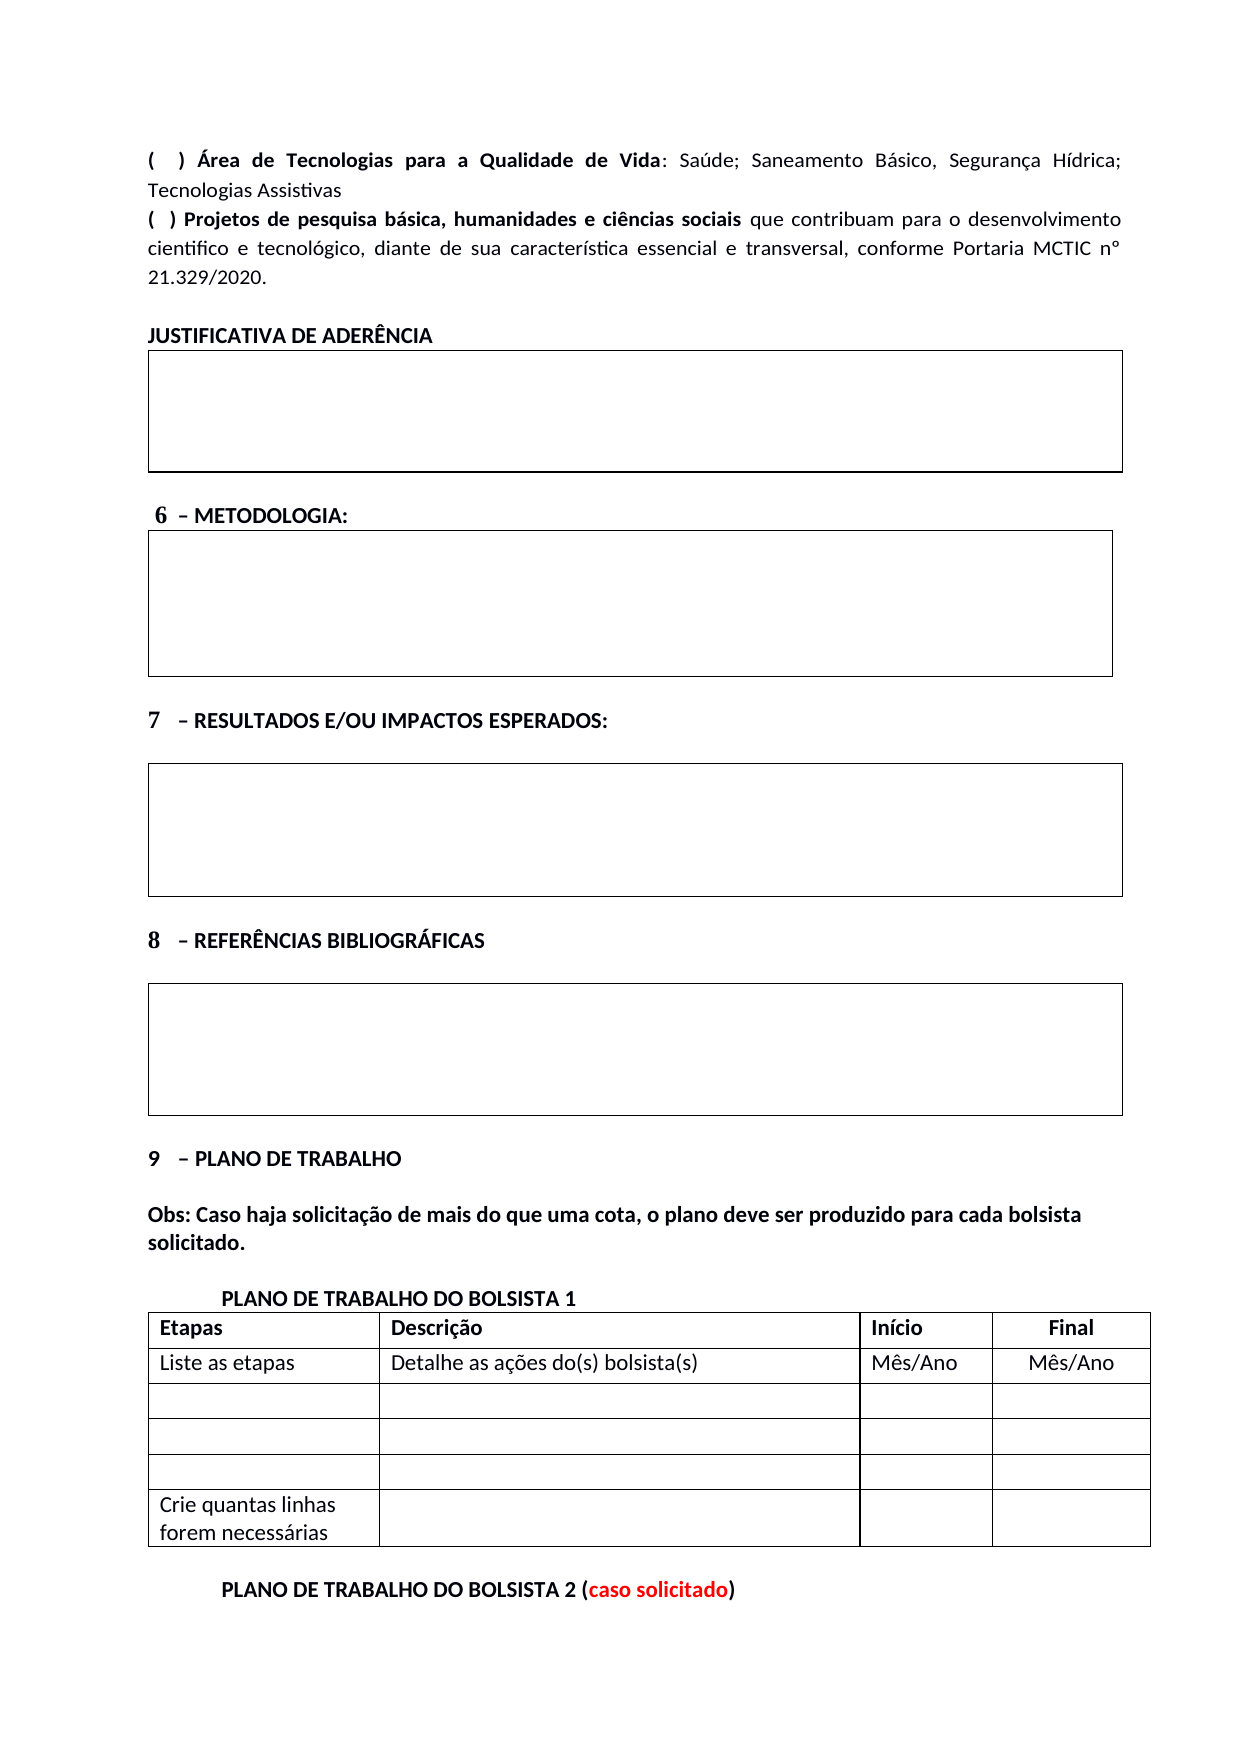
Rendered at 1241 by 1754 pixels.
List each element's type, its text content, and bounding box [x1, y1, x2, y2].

table_cell [993, 1419, 1150, 1454]
table_cell [861, 1455, 992, 1489]
table_cell Detalhe as ações do(s) bolsista(s) [380, 1349, 859, 1383]
text PLANO DE TRABALHO DO BOLSISTA 1 [148, 1284, 1122, 1312]
table_cell Mês/Ano [861, 1349, 992, 1383]
list – REFERÊNCIAS BIBLIOGRÁFICAS [148, 925, 1122, 954]
table_header [149, 351, 1122, 471]
table_header [149, 531, 1112, 676]
table_cell [993, 1455, 1150, 1489]
table_cell [380, 1419, 859, 1454]
table_header Descrição [380, 1313, 859, 1347]
text PLANO DE TRABALHO DO BOLSISTA 2 (caso solicitado) [148, 1575, 1122, 1603]
table_header [149, 984, 1122, 1115]
table_header Etapas [149, 1313, 379, 1347]
table_cell [380, 1490, 859, 1546]
table_cell [861, 1384, 992, 1418]
list JUSTIFICATIVA DE ADERÊNCIA [148, 322, 1122, 349]
table_cell [149, 1384, 379, 1418]
table_cell [380, 1455, 859, 1489]
table_cell Crie quantas linhas forem necessárias [149, 1490, 379, 1546]
text ( ) Área de Tecnologias para a Qualidade de Vida: Saúde; Saneamento Básico, Segurança Hídrica; Tecnologias Assistivas [148, 148, 1122, 202]
text Obs: Caso haja solicitação de mais do que uma cota, o plano deve ser produzido para cada bolsista solicitado. [148, 1200, 1122, 1256]
table_cell Mês/Ano [993, 1349, 1150, 1383]
table_cell [149, 1419, 379, 1454]
table_cell [149, 1455, 379, 1489]
table_header Início [861, 1313, 992, 1347]
table_header [149, 764, 1122, 896]
list – METODOLOGIA: [154, 501, 1122, 529]
list – RESULTADOS E/OU IMPACTOS ESPERADOS: [148, 705, 1122, 734]
table_header Final [993, 1313, 1150, 1347]
table_cell [993, 1490, 1150, 1546]
table_cell [380, 1384, 859, 1418]
table_cell [861, 1419, 992, 1454]
table_cell Liste as etapas [149, 1349, 379, 1383]
table_cell [861, 1490, 992, 1546]
text 9 – PLANO DE TRABALHO [148, 1144, 1122, 1172]
table_cell [993, 1384, 1150, 1418]
text ( ) Projetos de pesquisa básica, humanidades e ciências sociais que contribuam para o desenvolvimento cientifico e tecnológico, diante de sua característica essencial e transversal, conforme Portaria MCTIC nº 21.329/2020. [148, 206, 1122, 290]
